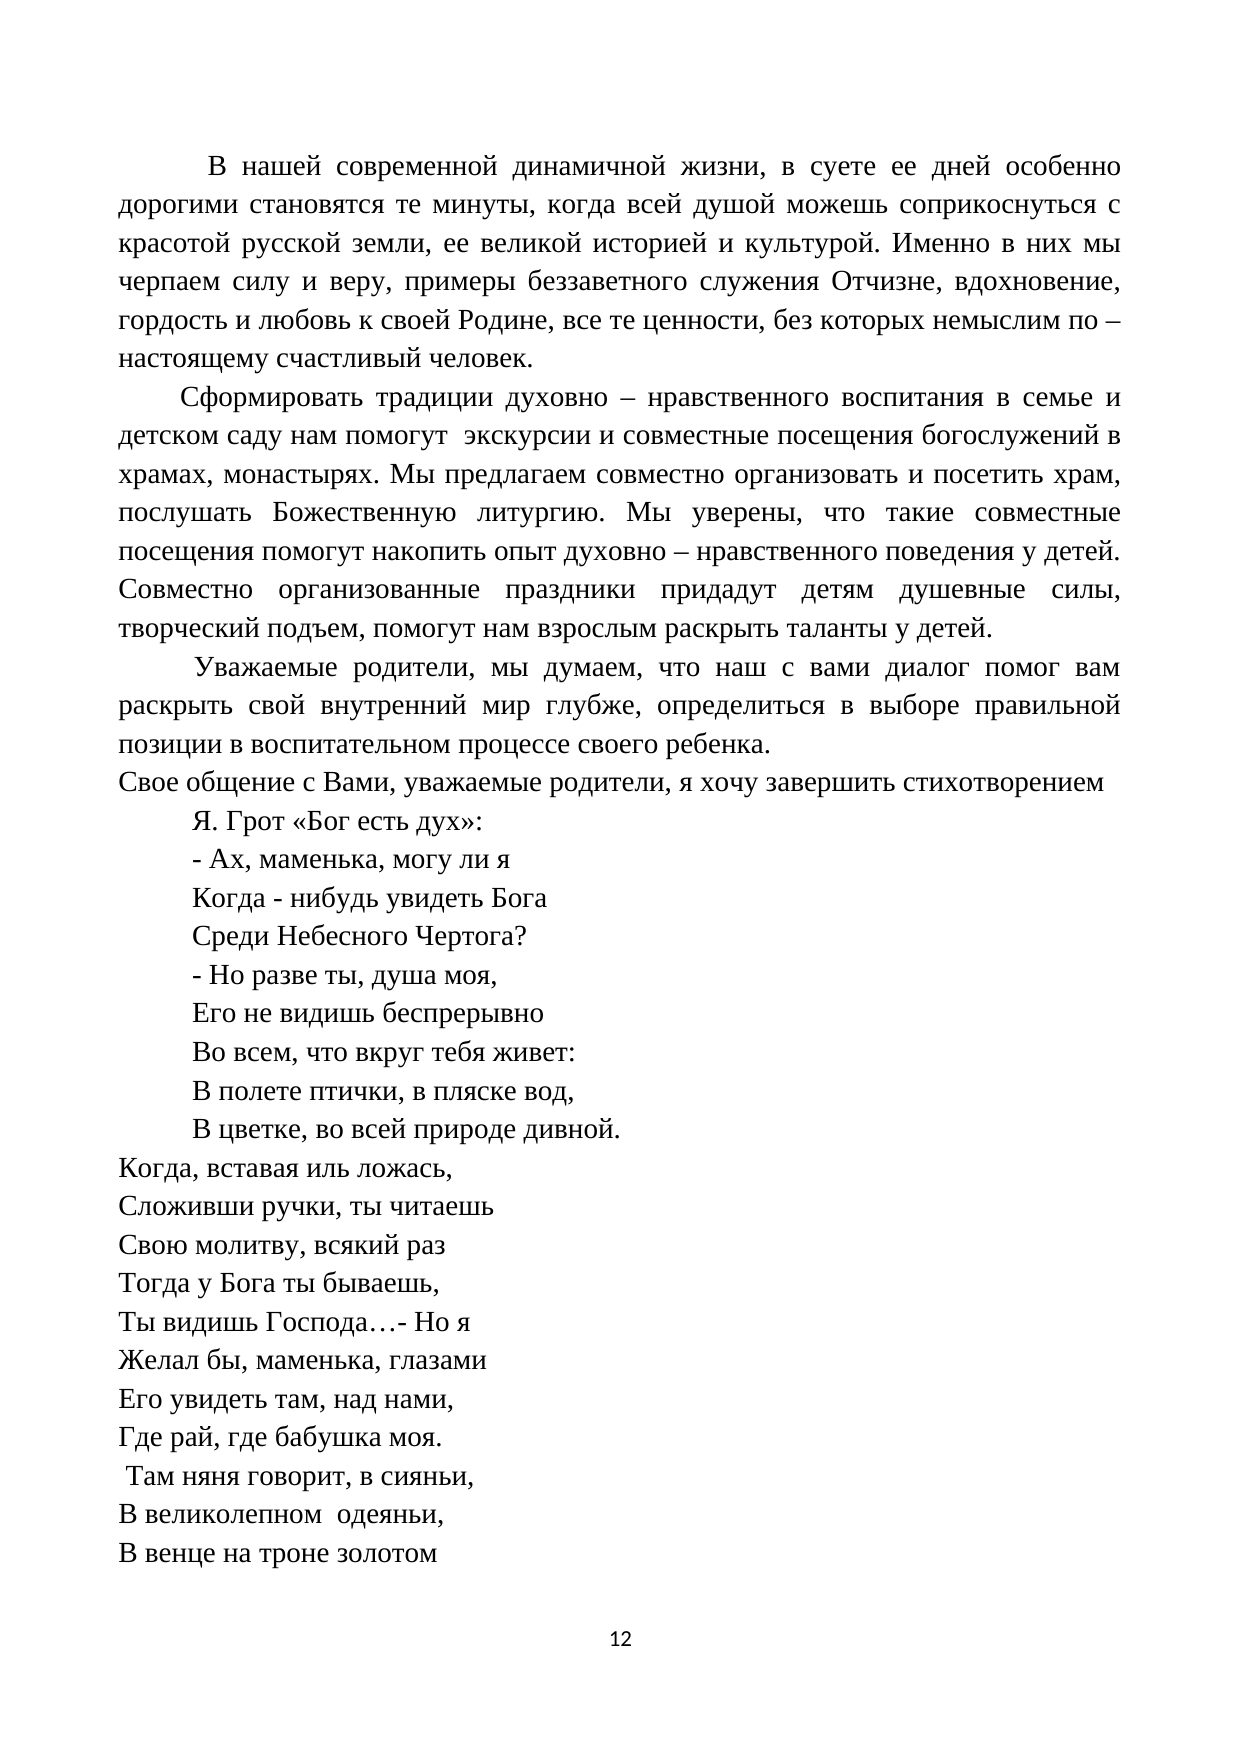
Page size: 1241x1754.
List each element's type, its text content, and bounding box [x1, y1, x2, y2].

text В венце на троне золотом [118, 1535, 1122, 1569]
text Свою молитву, всякий раз [118, 1227, 1122, 1260]
text В полете птички, в пляске вод, [192, 1073, 1122, 1106]
text - Но разве ты, душа моя, [192, 957, 1122, 991]
text Тогда у Бога ты бываешь, [118, 1265, 1122, 1299]
text Сформировать традиции духовно – нравственного воспитания в семье и детском саду нам помогут экскурсии и совместные посещения богослужений в храмах, монастырях. Мы предлагаем совместно организовать и посетить храм, послушать Божественную литургию. Мы уверены, что такие совместные посещения помогут накопить опыт духовно – нравственного поведения у детей. Совместно организованные праздники придадут детям душевные силы, творческий подъем, помогут нам взрослым раскрыть таланты у детей. [118, 379, 1122, 644]
text - Ах, маменька, могу ли я [192, 841, 1122, 875]
text Свое общение с Вами, уважаемые родители, я хочу завершить стихотворением [118, 764, 1122, 798]
text Его увидеть там, над нами, [118, 1381, 1122, 1414]
text Когда, вставая иль ложась, [118, 1150, 1122, 1183]
text Желал бы, маменька, глазами [118, 1342, 1122, 1376]
text Сложивши ручки, ты читаешь [118, 1188, 1122, 1222]
text В великолепном одеяньи, [118, 1497, 1122, 1530]
text Уважаемые родители, мы думаем, что наш с вами диалог помог вам раскрыть свой внутренний мир глубже, определиться в выборе правильной позиции в воспитательном процессе своего ребенка. [118, 649, 1122, 759]
text В цветке, во всей природе дивной. [192, 1111, 1122, 1145]
text В нашей современной динамичной жизни, в суете ее дней особенно дорогими становятся те минуты, когда всей душой можешь соприкоснуться с красотой русской земли, ее великой историей и культурой. Именно в них мы черпаем силу и веру, примеры беззаветного служения Отчизне, вдохновение, гордость и любовь к своей Родине, все те ценности, без которых немыслим по – настоящему счастливый человек. [118, 148, 1122, 374]
text Я. Грот «Бог есть дух»: [192, 803, 1122, 836]
text Ты видишь Господа…- Но я [118, 1304, 1122, 1337]
text Среди Небесного Чертога? [192, 918, 1122, 952]
text Его не видишь беспрерывно [192, 996, 1122, 1029]
text Когда - нибудь увидеть Бога [192, 880, 1122, 913]
text Где рай, где бабушка моя. [118, 1419, 1122, 1453]
text Во всем, что вкруг тебя живет: [192, 1034, 1122, 1068]
text Там няня говорит, в сияньи, [118, 1458, 1122, 1492]
